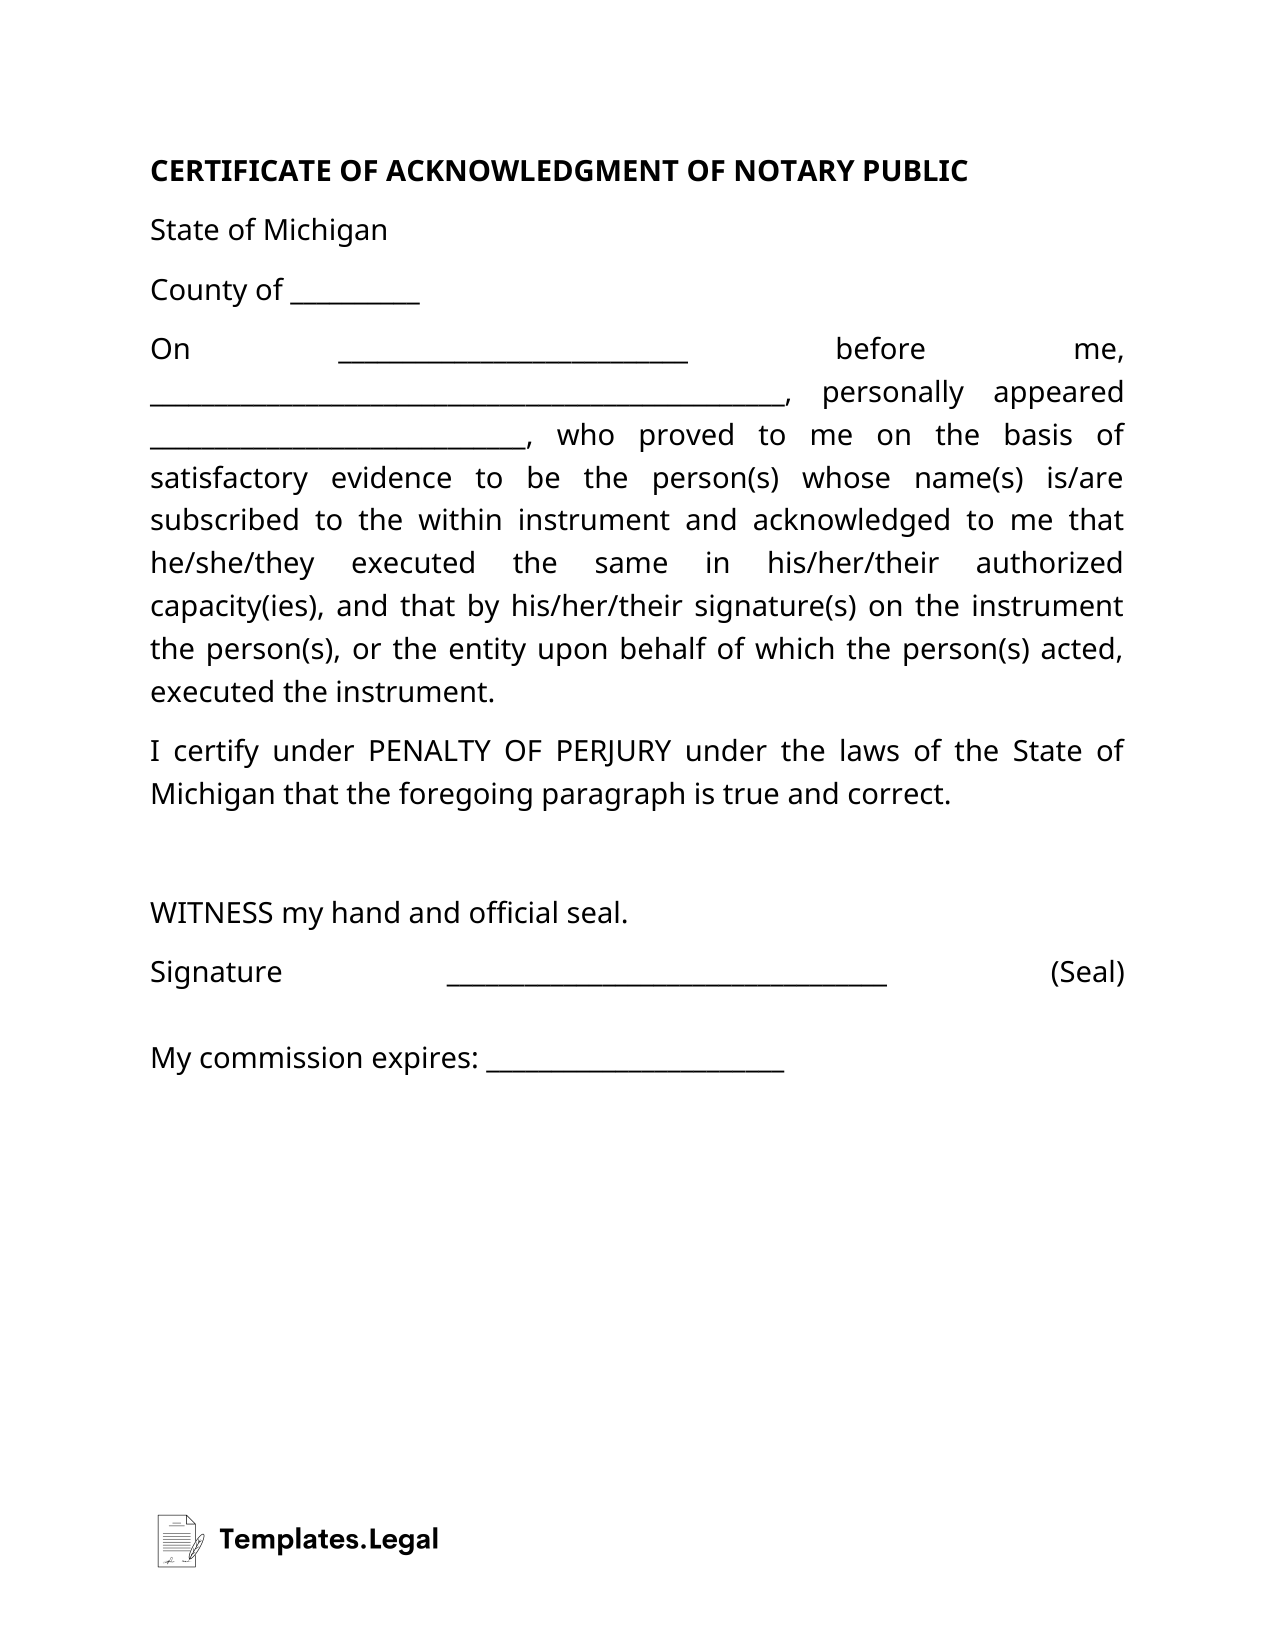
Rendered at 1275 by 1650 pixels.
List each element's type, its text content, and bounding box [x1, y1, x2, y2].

text On ___________________________ before me, _________________________________________________, personally appeared _____________________________, who proved to me on the basis of satisfactory evidence to be the person(s) whose name(s) is/are subscribed to the within instrument and acknowledged to me that he/she/they executed the same in his/her/their authorized capacity(ies), and that by his/her/their signature(s) on the instrument the person(s), or the entity upon behalf of which the person(s) acted, executed the instrument. [150, 328, 1125, 711]
text WITNESS my hand and official seal. [150, 892, 1125, 932]
text County of __________ [150, 269, 1125, 309]
text CERTIFICATE OF ACKNOWLEDGMENT OF NOTARY PUBLIC [150, 150, 1125, 190]
text State of Michigan [150, 209, 1125, 249]
text I certify under PENALTY OF PERJURY under the laws of the State of Michigan that the foregoing paragraph is true and correct. [150, 730, 1125, 813]
text Signature __________________________________ (Seal) [150, 952, 1125, 1019]
text My commission expires: _______________________ [150, 1037, 1125, 1077]
picture [150, 1507, 445, 1575]
